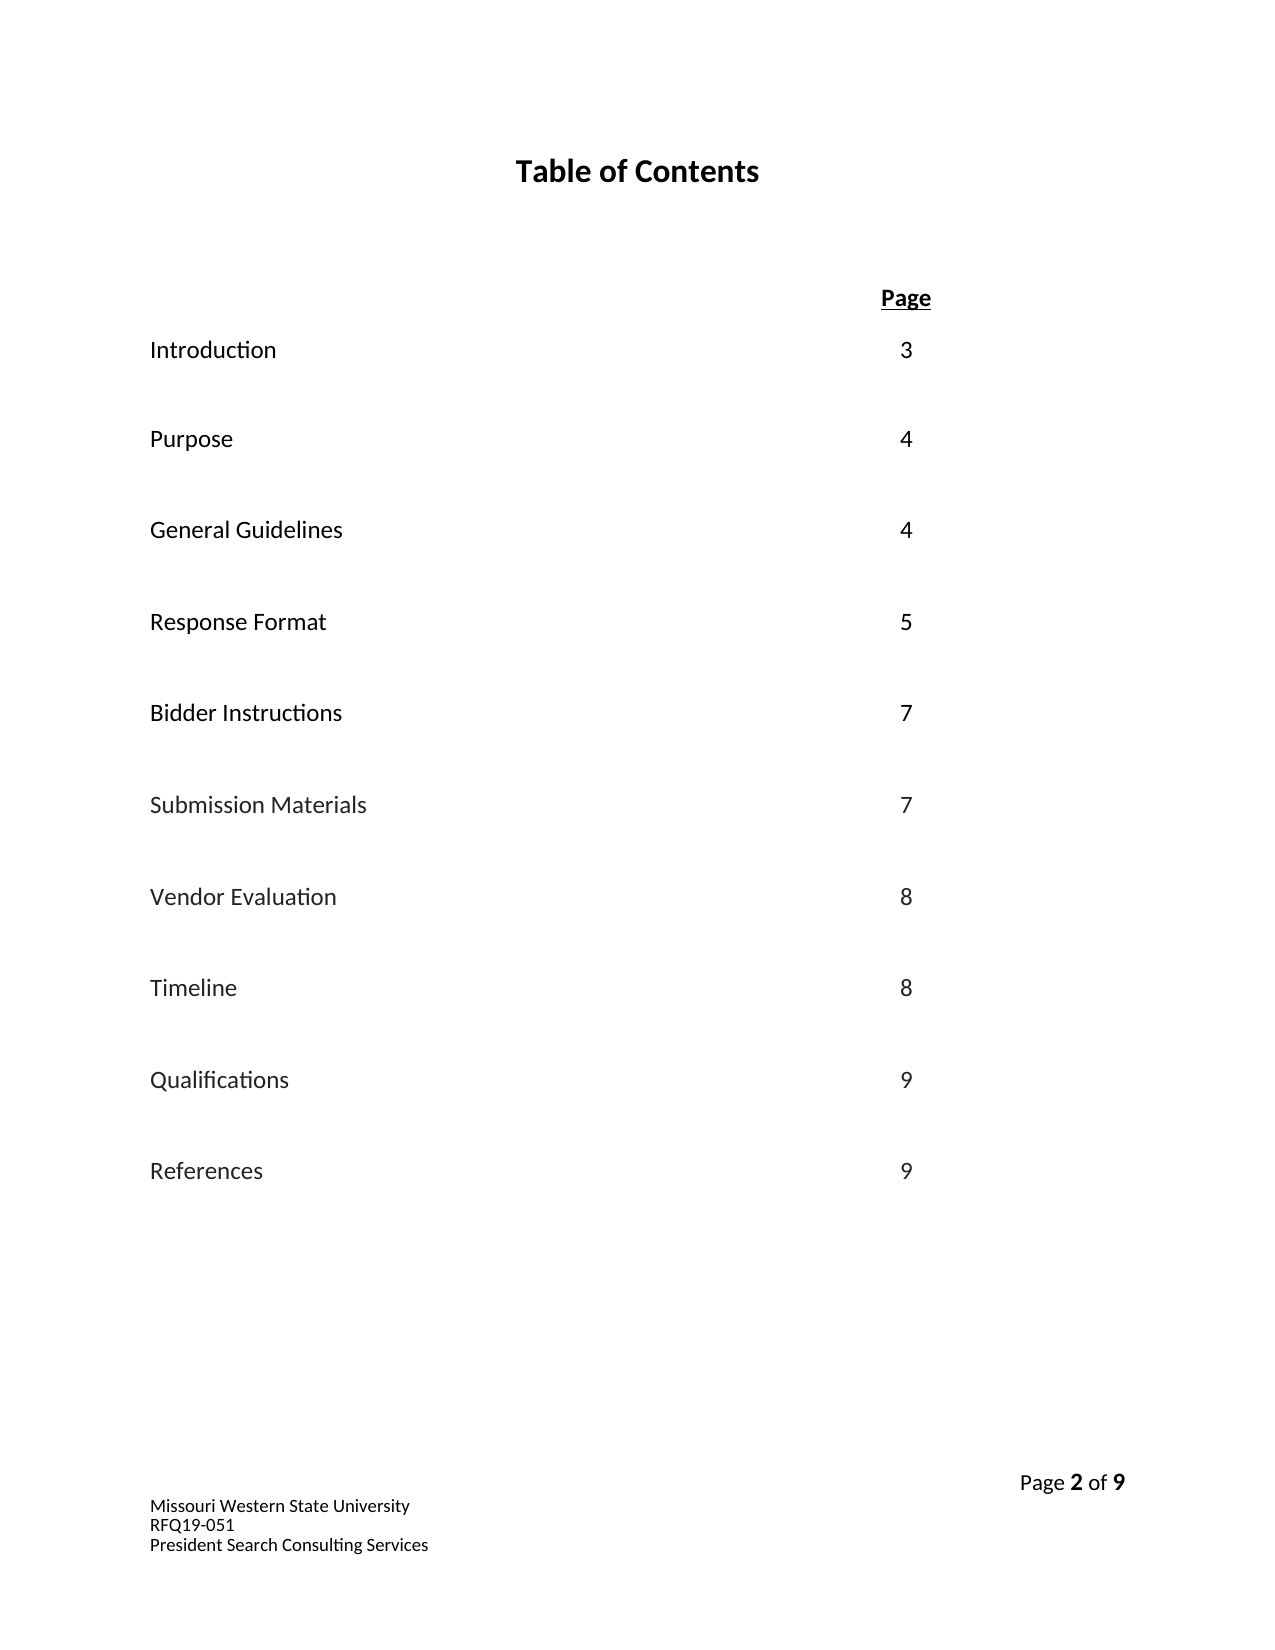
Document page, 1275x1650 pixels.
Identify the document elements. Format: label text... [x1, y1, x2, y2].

text Introduction 3 [150, 334, 1125, 392]
text Submission Materials 7 [150, 789, 1125, 820]
text Response Format 5 [150, 606, 1125, 637]
text Bidder Instructions 7 [150, 698, 1125, 728]
text Timeline 8 [150, 972, 1125, 1003]
text Page [150, 282, 1125, 313]
text Purpose 4 [150, 423, 1125, 453]
text References 9 [150, 1155, 1125, 1186]
text Qualifications 9 [150, 1064, 1125, 1094]
text Table of Contents [150, 150, 1125, 191]
text General Guidelines 4 [150, 514, 1125, 545]
text Vendor Evaluation 8 [150, 881, 1125, 911]
